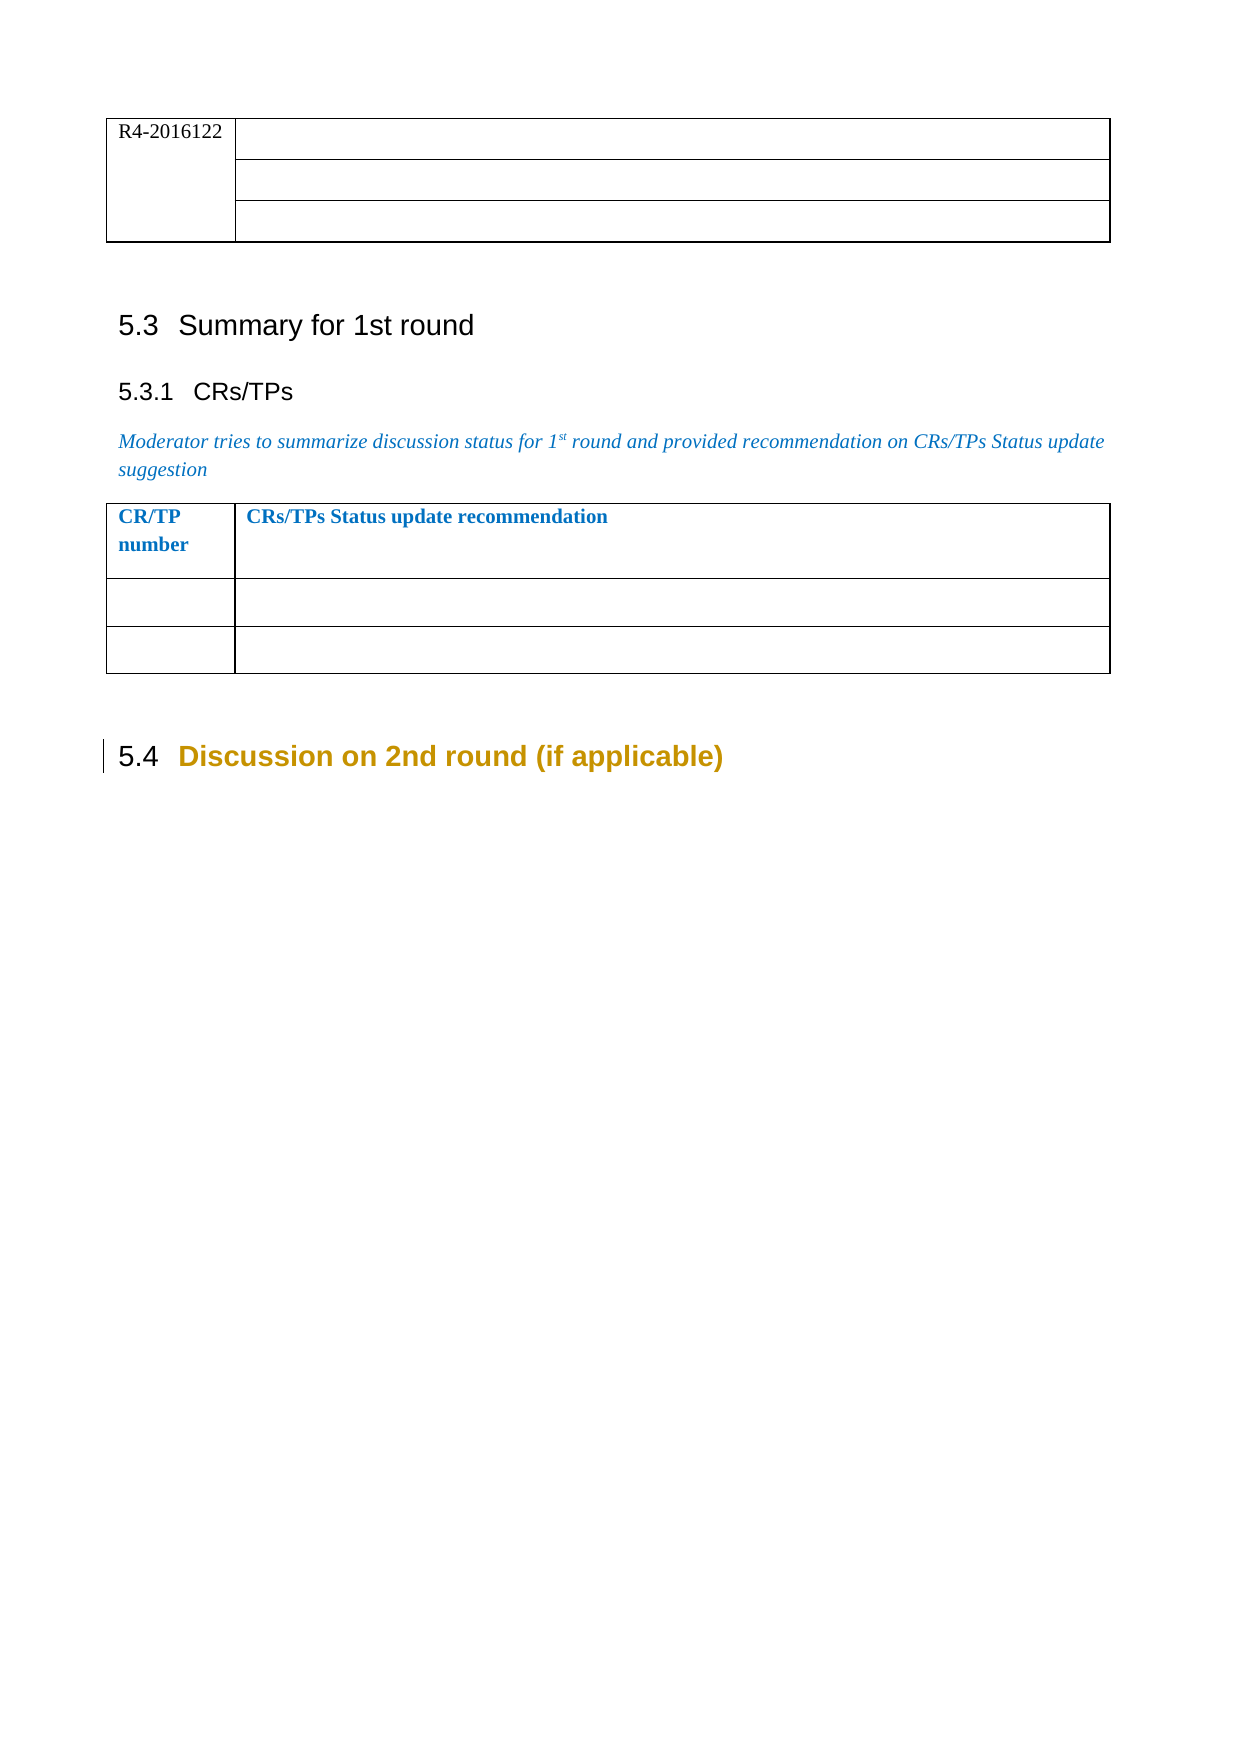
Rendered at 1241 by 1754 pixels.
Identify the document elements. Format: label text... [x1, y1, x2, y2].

table_cell [236, 627, 1109, 673]
table_cell [236, 160, 1109, 200]
text Moderator tries to summarize discussion status for 1st round and provided recommendation on CRs/TPs Status update suggestion [118, 429, 1122, 481]
table_cell [236, 579, 1109, 626]
table_cell [236, 201, 1109, 241]
table_header CR/TP number [107, 504, 234, 578]
table_cell R4-2016122 [107, 119, 235, 241]
subtitle Summary for 1st round [118, 308, 1122, 341]
table_cell [236, 119, 1109, 159]
subtitle Discussion on 2nd round (if applicable) [118, 739, 1122, 773]
subtitle CRs/TPs [118, 377, 1122, 406]
table_cell [107, 579, 234, 626]
table_cell [107, 627, 234, 673]
table_header CRs/TPs Status update recommendation [236, 504, 1109, 578]
